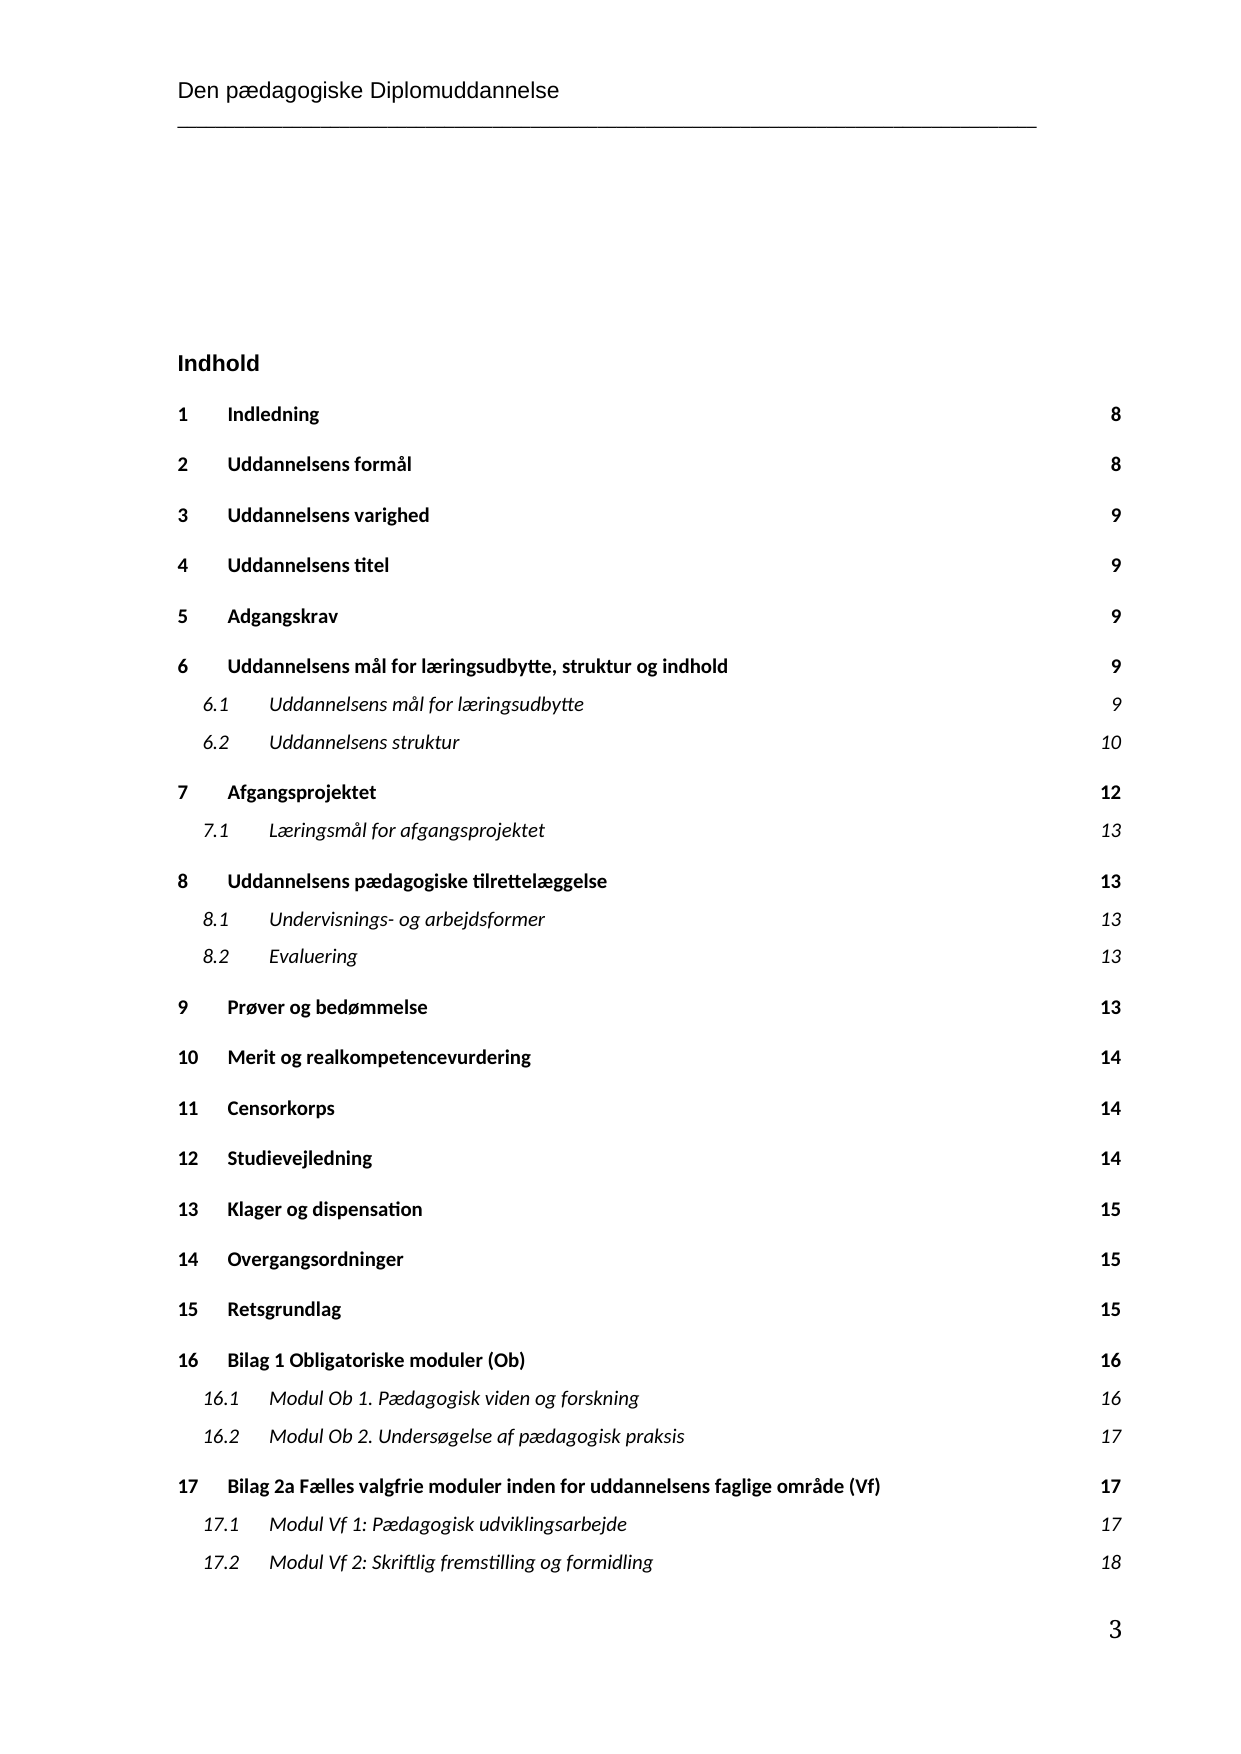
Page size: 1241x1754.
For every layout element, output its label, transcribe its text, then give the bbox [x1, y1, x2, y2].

text 7.1 Læringsmål for afgangsprojektet 13 [202, 817, 1122, 843]
text 17.1 Modul Vf 1: Pædagogisk udviklingsarbejde 17 [202, 1511, 1122, 1537]
text 8.1 Undervisnings- og arbejdsformer 13 [202, 906, 1122, 931]
text 6 Uddannelsens mål for læringsudbytte, struktur og indhold 9 [177, 653, 1122, 679]
text 13 Klager og dispensation 15 [177, 1196, 1122, 1221]
text 9 Prøver og bedømmelse 13 [177, 994, 1122, 1019]
text 8 Uddannelsens pædagogiske tilrettelæggelse 13 [177, 868, 1122, 893]
text 4 Uddannelsens titel 9 [177, 552, 1122, 578]
text 16.1 Modul Ob 1. Pædagogisk viden og forskning 16 [202, 1385, 1122, 1410]
text 7 Afgangsprojektet 12 [177, 779, 1122, 805]
text 3 Uddannelsens varighed 9 [177, 502, 1122, 527]
text 12 Studievejledning 14 [177, 1145, 1122, 1171]
text 2 Uddannelsens formål 8 [177, 452, 1122, 477]
text 14 Overgangsordninger 15 [177, 1246, 1122, 1272]
text 11 Censorkorps 14 [177, 1095, 1122, 1120]
text 6.2 Uddannelsens struktur 10 [202, 729, 1122, 754]
text 6.1 Uddannelsens mål for læringsudbytte 9 [202, 691, 1122, 717]
text 16.2 Modul Ob 2. Undersøgelse af pædagogisk praksis 17 [202, 1423, 1122, 1448]
text 8.2 Evaluering 13 [202, 944, 1122, 969]
text Indhold [177, 350, 1122, 376]
text 16 Bilag 1 Obligatoriske moduler (Ob) 16 [177, 1347, 1122, 1372]
text 1 Indledning 8 [177, 401, 1122, 427]
text 5 Adgangskrav 9 [177, 603, 1122, 628]
text 15 Retsgrundlag 15 [177, 1297, 1122, 1322]
text 17 Bilag 2a Fælles valgfrie moduler inden for uddannelsens faglige område (Vf) 17 [177, 1473, 1122, 1499]
text 10 Merit og realkompetencevurdering 14 [177, 1044, 1122, 1070]
text 17.2 Modul Vf 2: Skriftlig fremstilling og formidling 18 [202, 1549, 1122, 1574]
